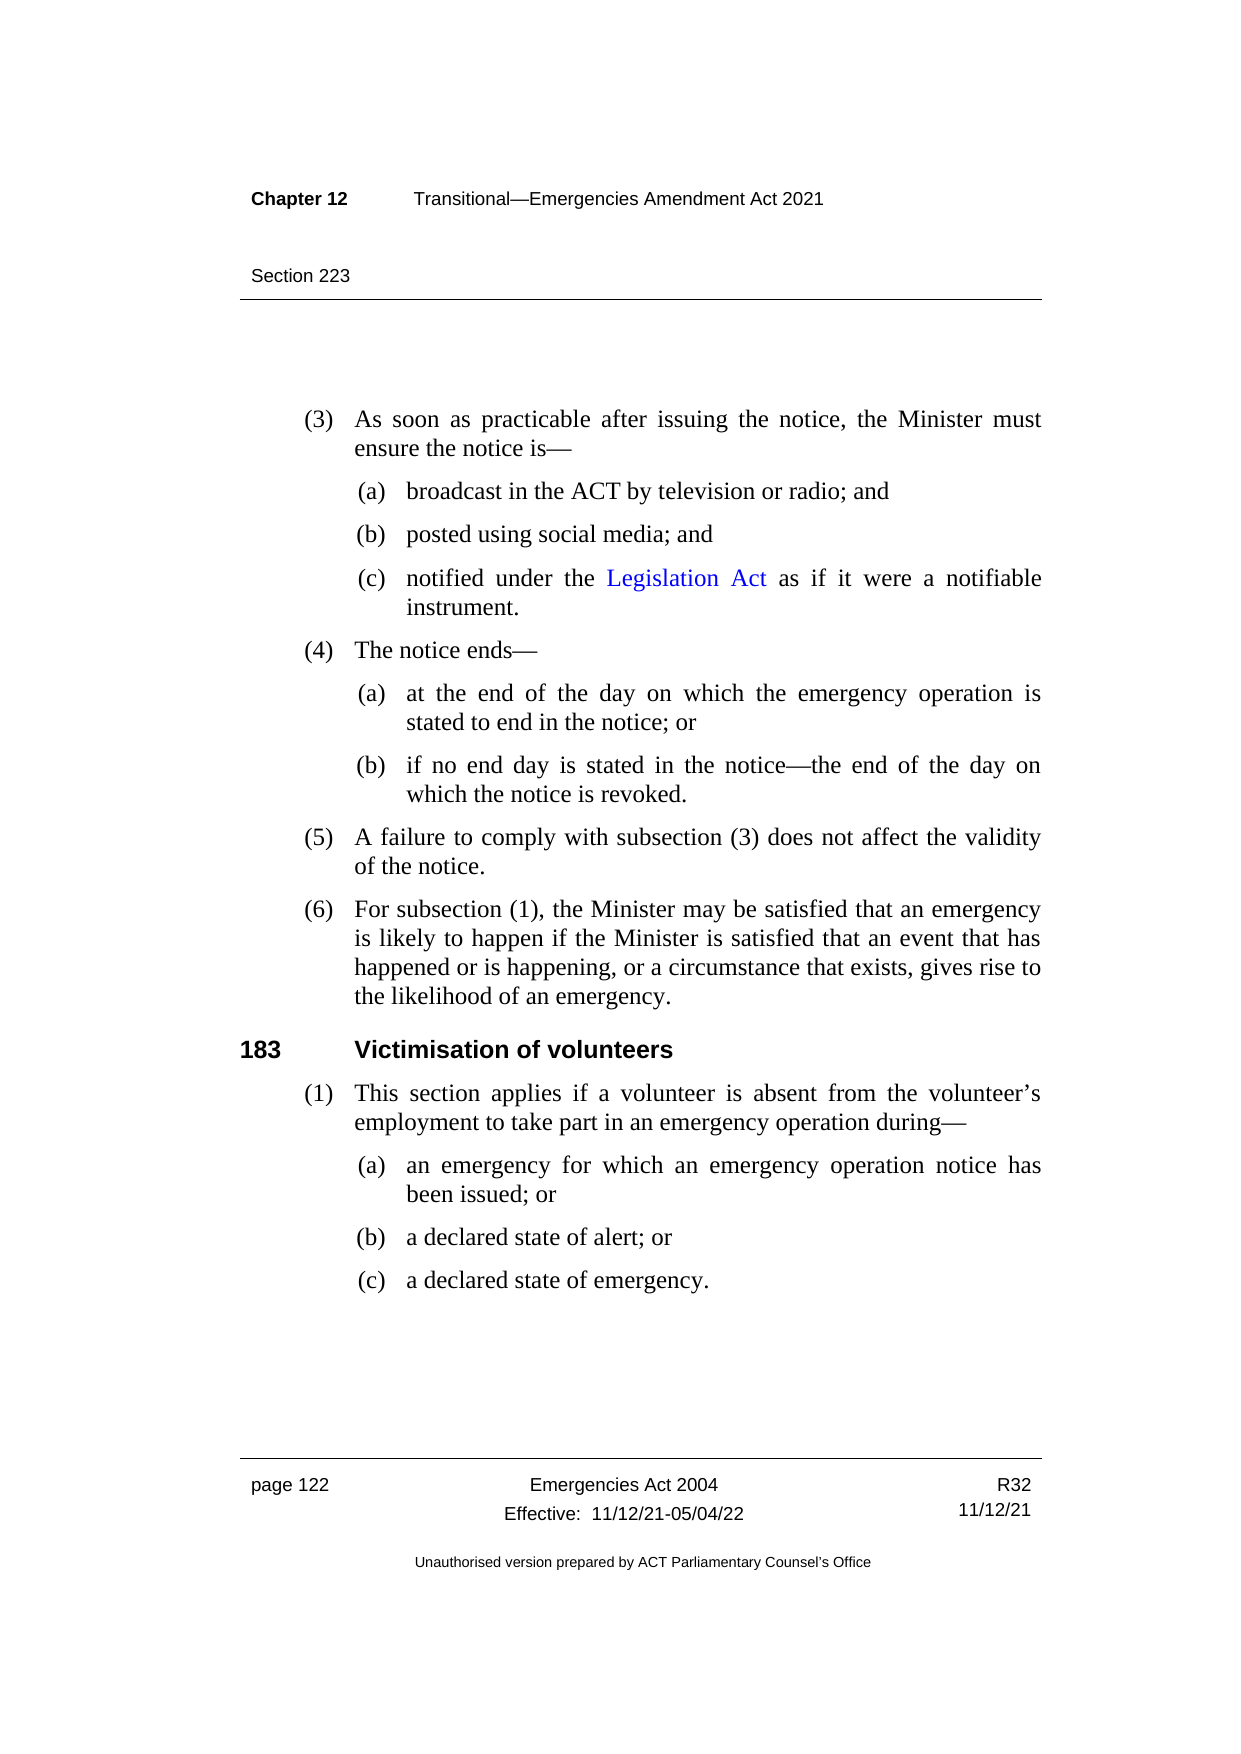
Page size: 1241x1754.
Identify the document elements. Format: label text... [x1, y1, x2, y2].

text (5) A failure to comply with subsection (3) does not affect the validity of the notice. [239, 822, 1042, 880]
text (b) posted using social media; and [239, 519, 1042, 548]
text 183 Victimisation of volunteers [239, 1034, 1042, 1063]
text (c) notified under the Legislation Act as if it were a notifiable instrument. [239, 563, 1042, 620]
text (a) an emergency for which an emergency operation notice has been issued; or [239, 1150, 1042, 1207]
text (1) This section applies if a volunteer is absent from the volunteer’s employment to take part in an emergency operation during— [239, 1078, 1042, 1135]
text (c) a declared state of emergency. [239, 1265, 1042, 1294]
text (b) a declared state of alert; or [239, 1222, 1042, 1251]
text (a) at the end of the day on which the emergency operation is stated to end in the notice; or [239, 678, 1042, 736]
text (4) The notice ends— [239, 635, 1042, 664]
text (a) broadcast in the ACT by television or radio; and [239, 476, 1042, 505]
text (3) As soon as practicable after issuing the notice, the Minister must ensure the notice is— [239, 404, 1042, 462]
text (6) For subsection (1), the Minister may be satisfied that an emergency is likely to happen if the Minister is satisfied that an event that has happened or is happening, or a circumstance that exists, gives rise to the likelihood of an emergency. [239, 894, 1042, 1009]
text (b) if no end day is stated in the notice—the end of the day on which the notice is revoked. [239, 750, 1042, 808]
